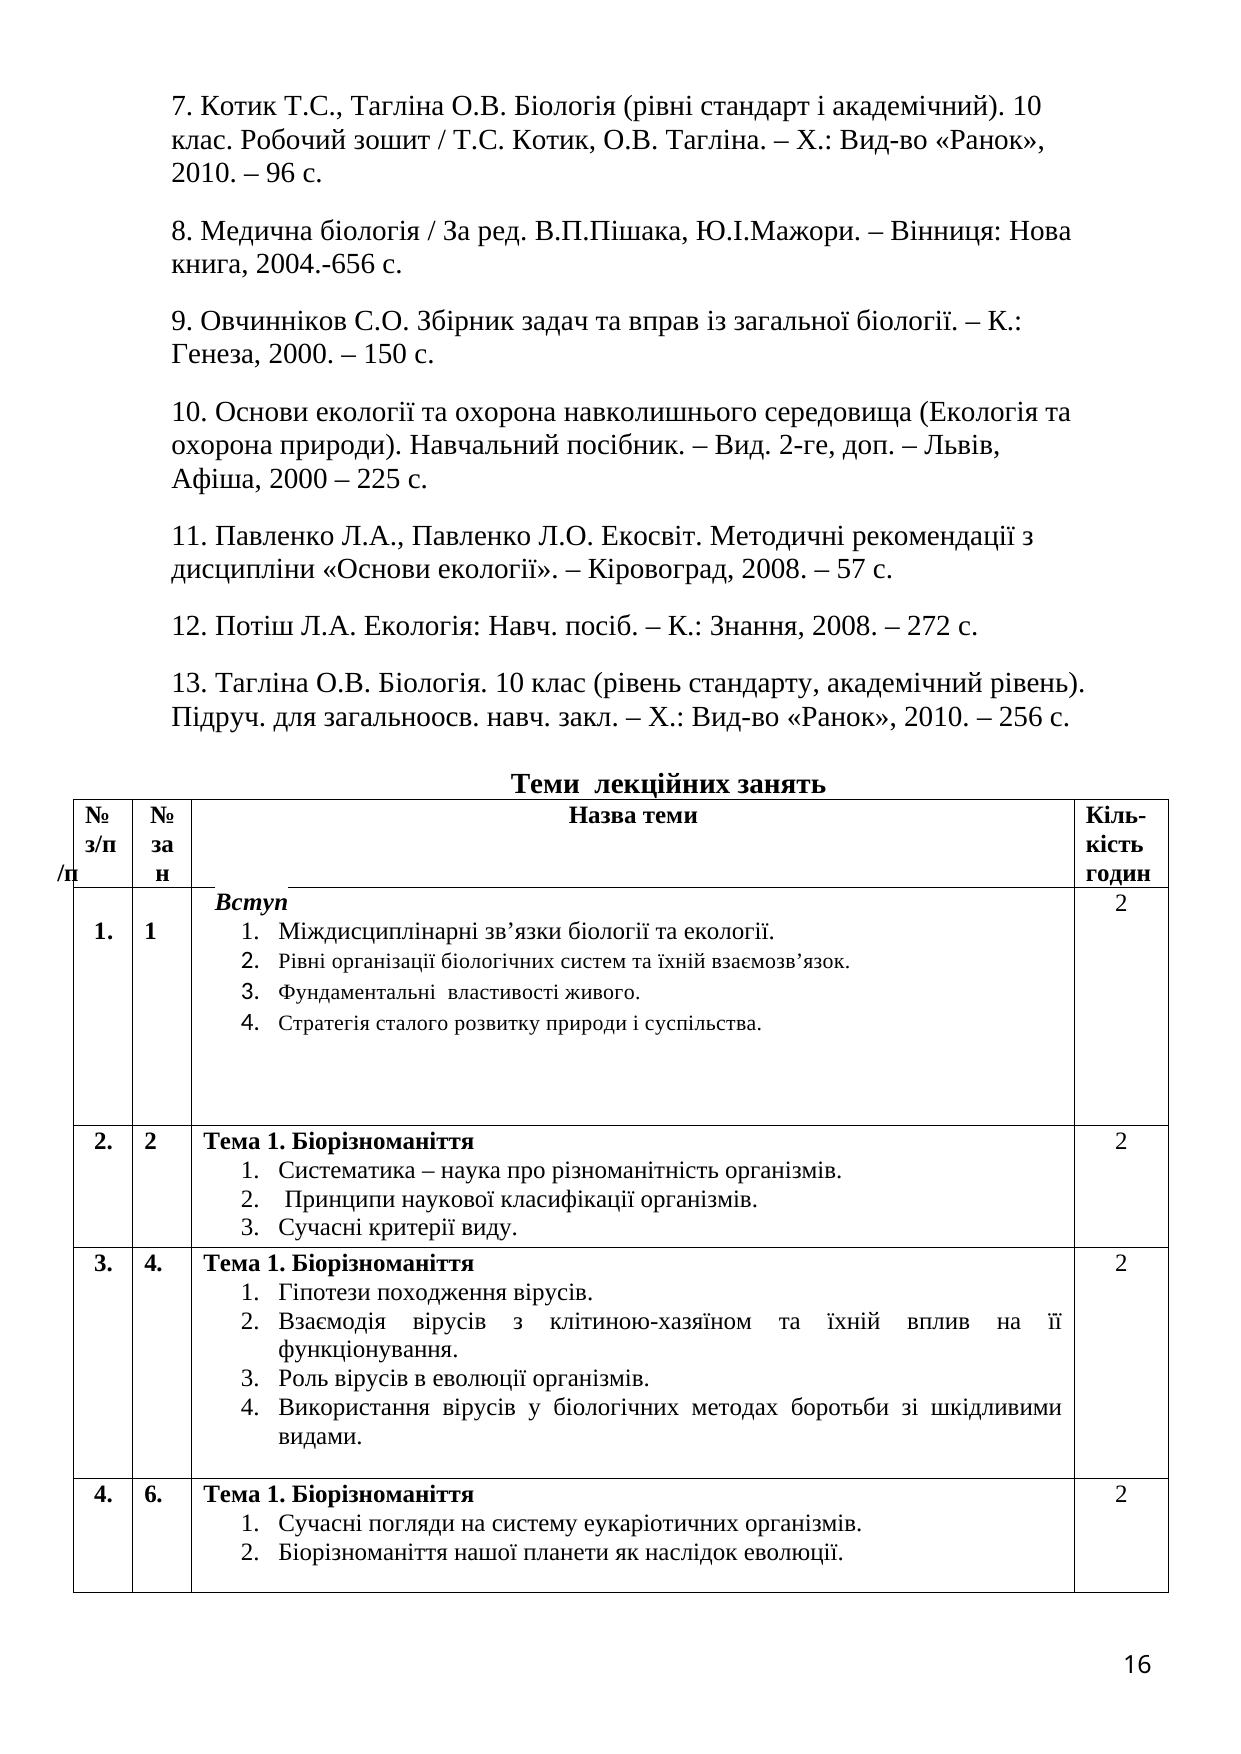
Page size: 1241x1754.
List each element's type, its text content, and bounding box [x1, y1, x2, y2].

table_cell 2 [1075, 1248, 1168, 1478]
table_header № зан [133, 800, 191, 887]
table_cell 4. [74, 1479, 132, 1592]
text Теми лекційних занять [185, 766, 1152, 799]
table_cell 6. [133, 1479, 191, 1592]
table_cell 4. [133, 1248, 191, 1478]
table_cell 2 [1075, 1126, 1168, 1247]
text 8. Медична біологія / За ред. В.П.Пішака, Ю.І.Мажори. – Вінниця: Нова книга, 2004.-656 с. [171, 213, 1089, 280]
table_cell 2. [74, 1126, 132, 1247]
table_cell Тема 1. Біорізноманіття Сучасні погляди на систему еукаріотичних організмів. Біорізноманіття нашої планети як наслідок еволюції. [192, 1479, 1074, 1592]
table_cell Вступ Міждисциплінарні зв’язки біології та екології. Рівні організації біологічних систем та їхній взаємозв’язок. Фундаментальні властивості живого. Стратегія сталого розвитку природи і суспільства. [192, 888, 1074, 1125]
table_header Кіль- кість годин [1075, 800, 1168, 887]
table_cell 1. [74, 888, 132, 1125]
text 9. Овчинніков С.О. Збірник задач та вправ із загальної біології. – К.: Генеза, 2000. – 150 с. [171, 303, 1089, 370]
table_cell 1 [133, 888, 191, 1125]
text 13. Тагліна О.В. Біологія. 10 клас (рівень стандарту, академічний рівень). Підруч. для загальноосв. навч. закл. – Х.: Вид-во «Ранок», 2010. – 256 с. [171, 665, 1089, 732]
text 7. Котик Т.С., Тагліна О.В. Біологія (рівні стандарт і академічний). 10 клас. Робочий зошит / Т.С. Котик, О.В. Тагліна. – Х.: Вид-во «Ранок», 2010. – 96 с. [171, 88, 1089, 189]
table_cell Тема 1. Біорізноманіття Гіпотези походження вірусів. Взаємодія вірусів з клітиною-хазяїном та їхній вплив на її функціонування. Роль вірусів в еволюції організмів. Використання вірусів у біологічних методах боротьби зі шкідливими видами. [192, 1248, 1074, 1478]
table_cell 3. [74, 1248, 132, 1478]
table_cell 2 [1075, 888, 1168, 1125]
table_header Назва теми [192, 800, 1074, 887]
table_header № з/п з/пп/п [74, 800, 132, 887]
table_cell 2 [1075, 1479, 1168, 1592]
table_cell 2 [133, 1126, 191, 1247]
table_cell Тема 1. Біорізноманіття Систематика – наука про різноманітність організмів. Принципи наукової класифікації організмів. Сучасні критерії виду. [192, 1126, 1074, 1247]
text 10. Основи екології та охорона навколишнього середовища (Екологія та охорона природи). Навчальний посібник. – Вид. 2-ге, доп. – Львів, Афіша, 2000 – 225 с. [171, 394, 1089, 494]
text 11. Павленко Л.А., Павленко Л.О. Екосвіт. Методичні рекомендації з дисципліни «Основи екології». – Кіровоград, 2008. – 57 с. [171, 518, 1089, 585]
text 12. Потіш Л.А. Екологія: Навч. посіб. – К.: Знання, 2008. – 272 с. [171, 608, 1089, 642]
